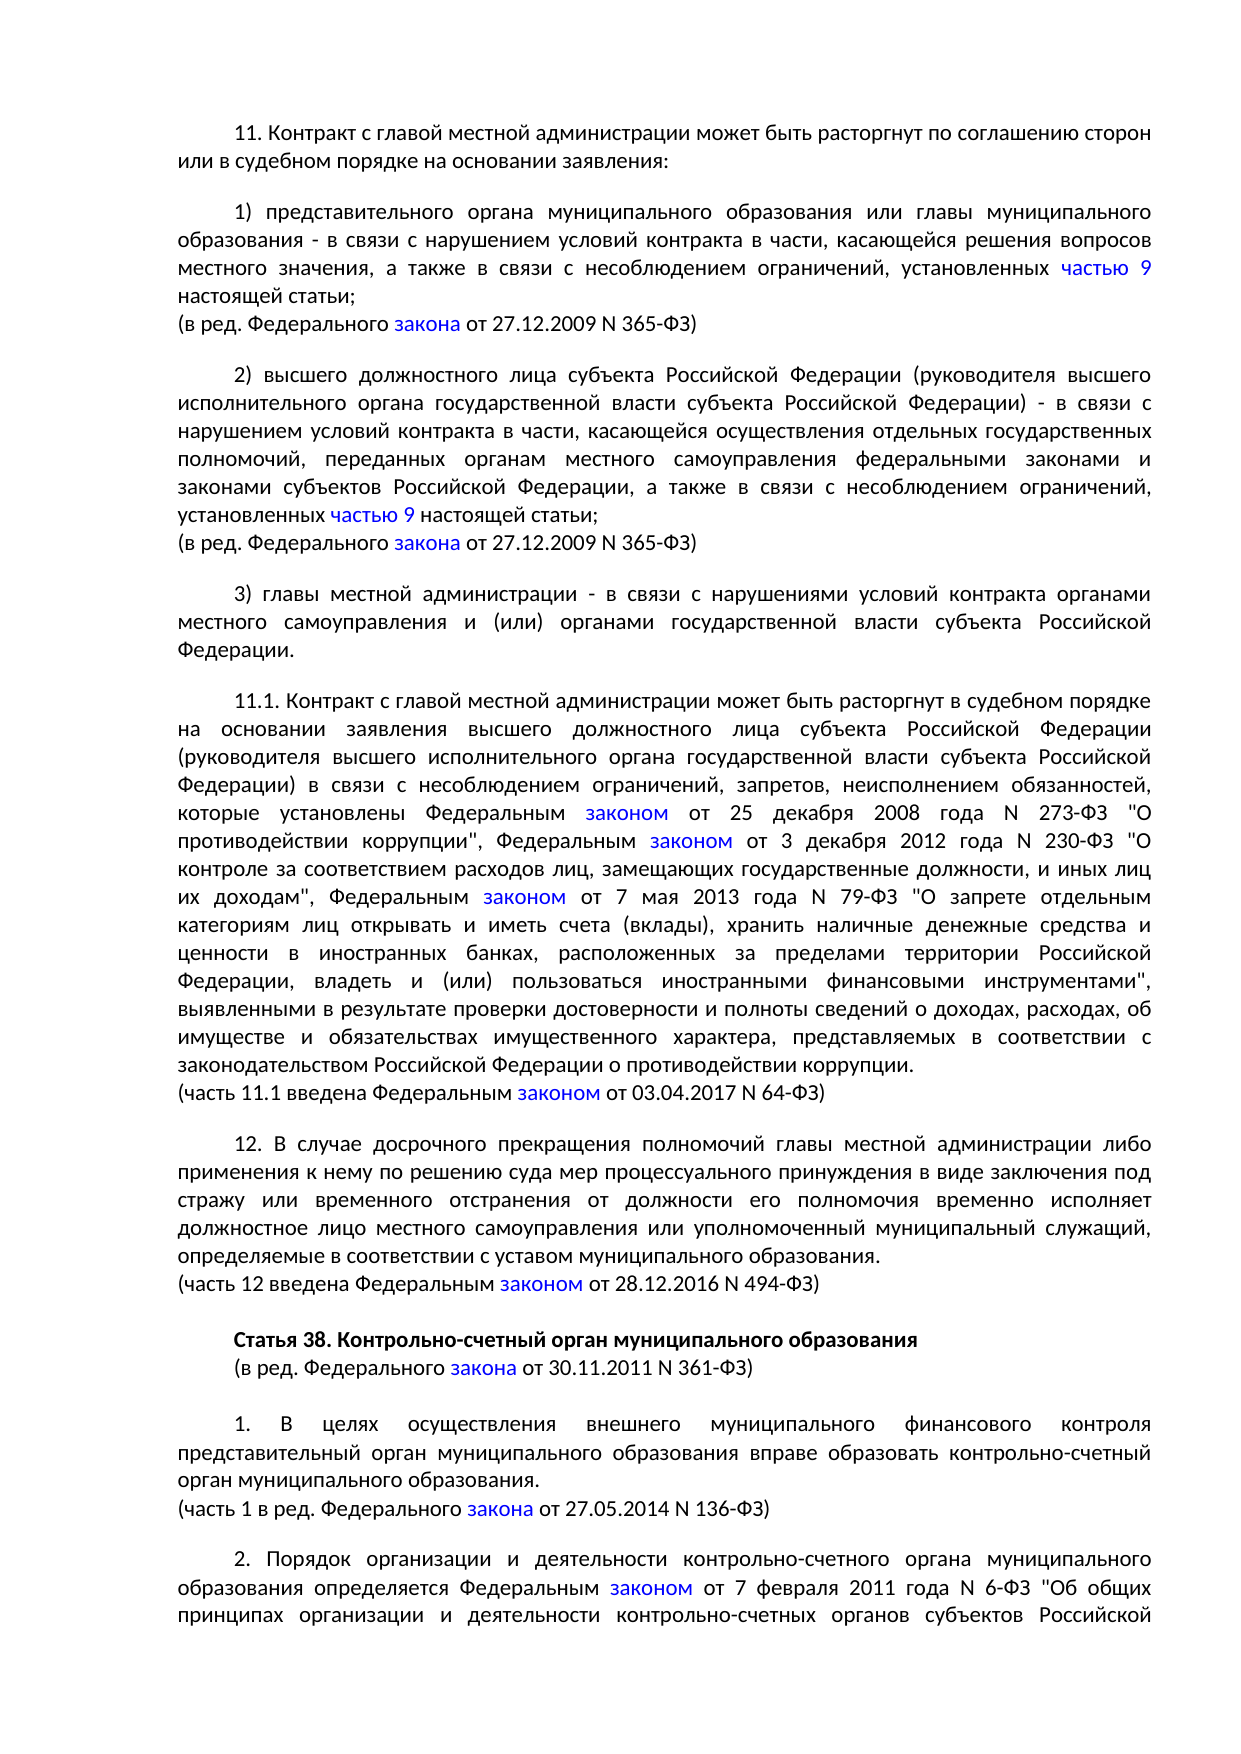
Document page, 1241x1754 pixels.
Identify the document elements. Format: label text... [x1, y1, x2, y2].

text 2) высшего должностного лица субъекта Российской Федерации (руководителя высшего исполнительного органа государственной власти субъекта Российской Федерации) - в связи с нарушением условий контракта в части, касающейся осуществления отдельных государственных полномочий, переданных органам местного самоуправления федеральными законами и законами субъектов Российской Федерации, а также в связи с несоблюдением ограничений, установленных частью 9 настоящей статьи; [177, 360, 1152, 528]
text 12. В случае досрочного прекращения полномочий главы местной администрации либо применения к нему по решению суда мер процессуального принуждения в виде заключения под стражу или временного отстранения от должности его полномочия временно исполняет должностное лицо местного самоуправления или уполномоченный муниципальный служащий, определяемые в соответствии с уставом муниципального образования. [177, 1129, 1152, 1269]
text (часть 11.1 введена Федеральным законом от 03.04.2017 N 64-ФЗ) [177, 1078, 1152, 1106]
text (в ред. Федерального закона от 27.12.2009 N 365-ФЗ) [177, 528, 1152, 556]
text (часть 12 введена Федеральным законом от 28.12.2016 N 494-ФЗ) [177, 1269, 1152, 1297]
text 1) представительного органа муниципального образования или главы муниципального образования - в связи с нарушением условий контракта в части, касающейся решения вопросов местного значения, а также в связи с несоблюдением ограничений, установленных частью 9 настоящей статьи; [177, 197, 1152, 309]
text 11.1. Контракт с главой местной администрации может быть расторгнут в судебном порядке на основании заявления высшего должностного лица субъекта Российской Федерации (руководителя высшего исполнительного органа государственной власти субъекта Российской Федерации) в связи с несоблюдением ограничений, запретов, неисполнением обязанностей, которые установлены Федеральным законом от 25 декабря 2008 года N 273-ФЗ "О противодействии коррупции", Федеральным законом от 3 декабря 2012 года N 230-ФЗ "О контроле за соответствием расходов лиц, замещающих государственные должности, и иных лиц их доходам", Федеральным законом от 7 мая 2013 года N 79-ФЗ "О запрете отдельным категориям лиц открывать и иметь счета (вклады), хранить наличные денежные средства и ценности в иностранных банках, расположенных за пределами территории Российской Федерации, владеть и (или) пользоваться иностранными финансовыми инструментами", выявленными в результате проверки достоверности и полноты сведений о доходах, расходах, об имуществе и обязательствах имущественного характера, представляемых в соответствии с законодательством Российской Федерации о противодействии коррупции. [177, 686, 1152, 1078]
text 1. В целях осуществления внешнего муниципального финансового контроля представительный орган муниципального образования вправе образовать контрольно-счетный орган муниципального образования. [177, 1409, 1152, 1494]
text 3) главы местной администрации - в связи с нарушениями условий контракта органами местного самоуправления и (или) органами государственной власти субъекта Российской Федерации. [177, 579, 1152, 663]
text (часть 1 в ред. Федерального закона от 27.05.2014 N 136-ФЗ) [177, 1494, 1152, 1522]
text (в ред. Федерального закона от 27.12.2009 N 365-ФЗ) [177, 309, 1152, 337]
title Статья 38. Контрольно-счетный орган муниципального образования [177, 1326, 1152, 1353]
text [177, 1544, 1152, 1629]
text 11. Контракт с главой местной администрации может быть расторгнут по соглашению сторон или в судебном порядке на основании заявления: [177, 118, 1152, 174]
text (в ред. Федерального закона от 30.11.2011 N 361-ФЗ) [177, 1353, 1152, 1382]
